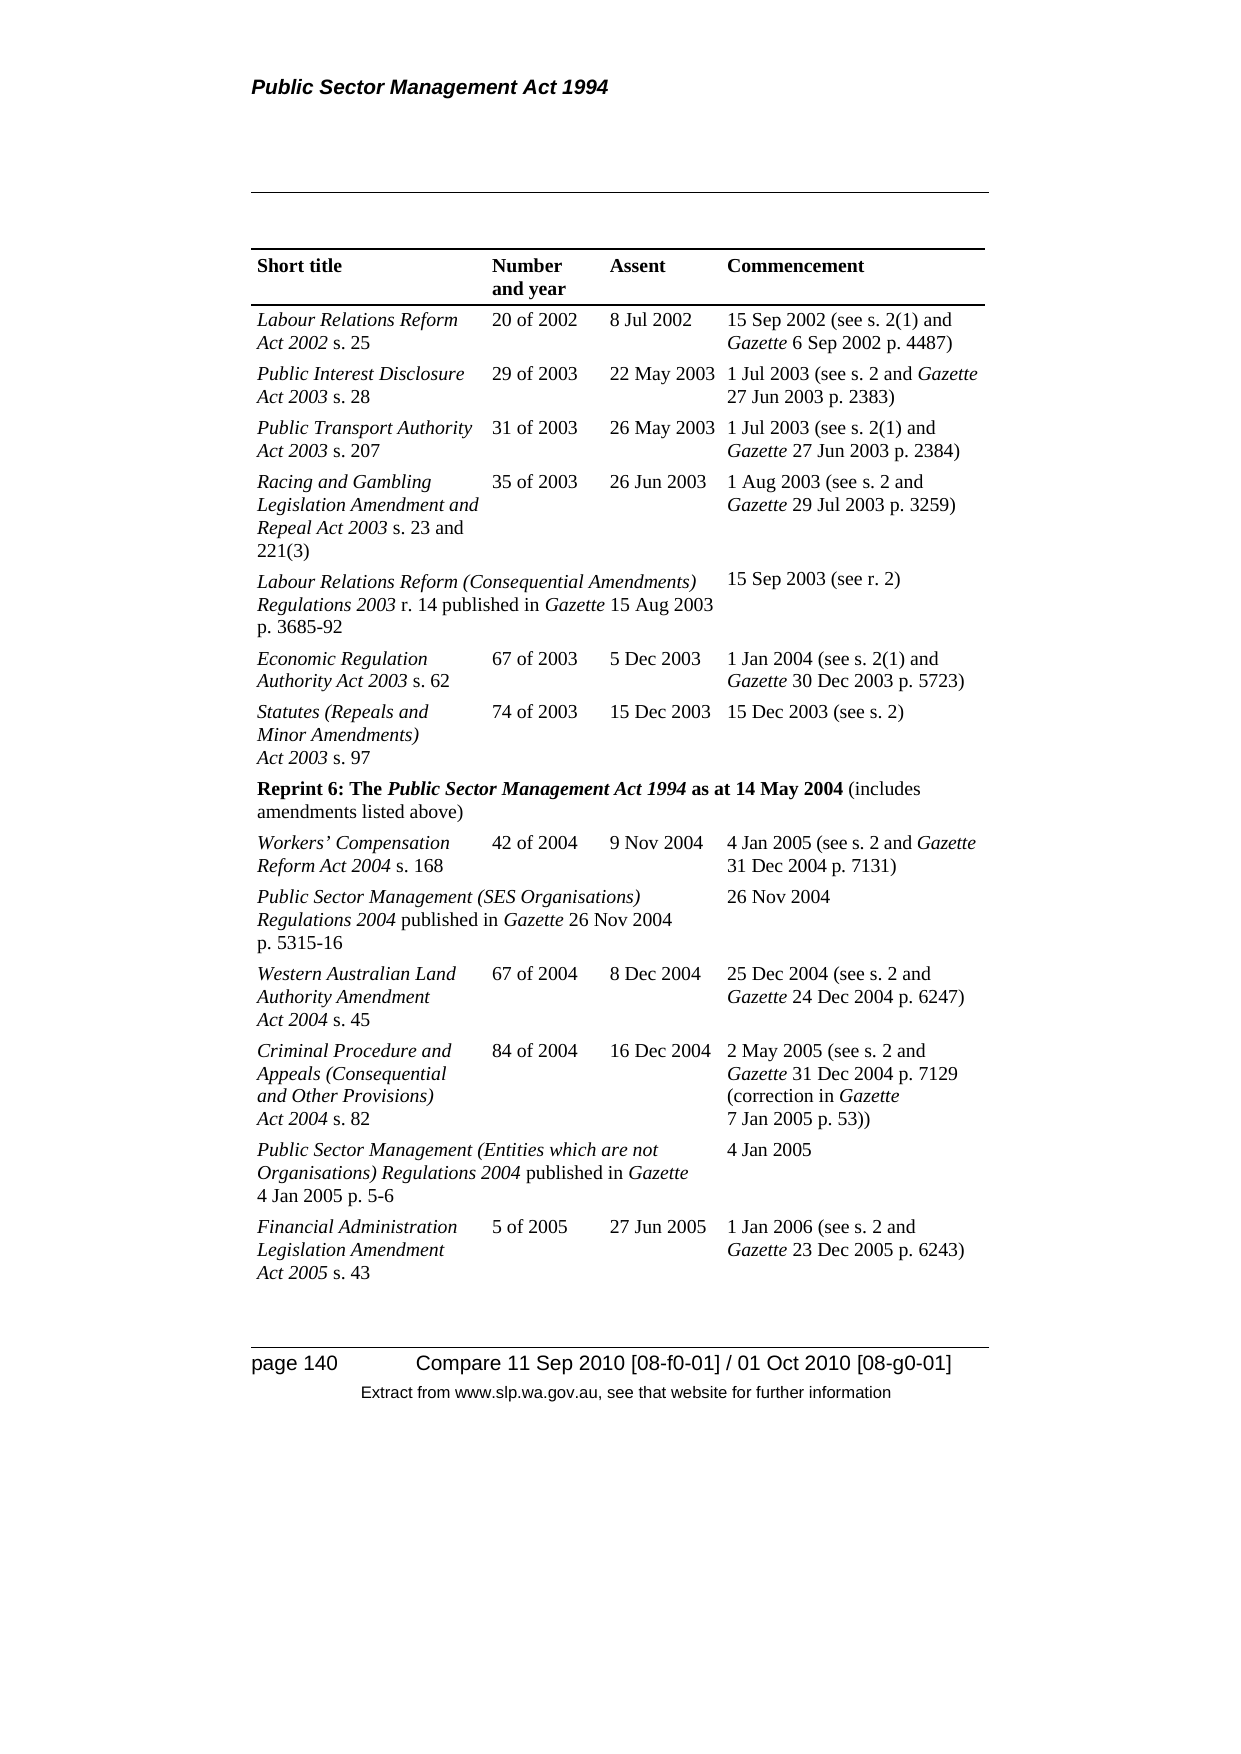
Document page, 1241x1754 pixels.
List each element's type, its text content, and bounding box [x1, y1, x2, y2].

table_cell 1 Jan 2006 (see s. 2 and Gazette 23 Dec 2005 p. 6243) [721, 1211, 984, 1288]
table_cell Labour Relations Reform Act 2002 s. 25 [251, 306, 486, 358]
table_cell 4 Jan 2005 (see s. 2 and Gazette 31 Dec 2004 p. 7131) [721, 827, 984, 881]
table_cell 67 of 2004 [486, 958, 604, 1034]
table_cell Criminal Procedure and Appeals (Consequential and Other Provisions) Act 2004 s. 82 [251, 1035, 486, 1134]
table_cell 22 May 2003 [604, 358, 721, 412]
table_cell 26 May 2003 [604, 412, 721, 466]
table_cell Labour Relations Reform (Consequential Amendments) Regulations 2003 r. 14 published in Gazette 15 Aug 2003 p. 3685-92 [251, 566, 721, 642]
table_cell 15 Dec 2003 (see s. 2) [721, 696, 984, 773]
table_cell 42 of 2004 [486, 827, 604, 881]
table_cell 1 Jan 2004 (see s. 2(1) and Gazette 30 Dec 2003 p. 5723) [721, 642, 984, 696]
table_cell Statutes (Repeals and Minor Amendments) Act 2003 s. 97 [251, 696, 486, 773]
table_cell Public Transport Authority Act 2003 s. 207 [251, 412, 486, 466]
table_cell 5 of 2005 [486, 1211, 604, 1288]
table_cell Reprint 6: The Public Sector Management Act 1994 as at 14 May 2004 (includes amendments listed above) [251, 773, 984, 827]
table_cell Economic Regulation Authority Act 2003 s. 62 [251, 642, 486, 696]
table_cell 8 Dec 2004 [604, 958, 721, 1034]
table_cell 67 of 2003 [486, 642, 604, 696]
table_cell 5 Dec 2003 [604, 642, 721, 696]
table_cell 8 Jul 2002 [604, 306, 721, 358]
table_cell 9 Nov 2004 [604, 827, 721, 881]
table_cell 74 of 2003 [486, 696, 604, 773]
table_header Short title [251, 250, 486, 304]
table_cell 15 Sep 2003 (see r. 2) [721, 566, 984, 642]
table_cell 27 Jun 2005 [604, 1211, 721, 1288]
table_cell 1 Jul 2003 (see s. 2(1) and Gazette 27 Jun 2003 p. 2384) [721, 412, 984, 466]
table_header Number and year [486, 250, 604, 304]
table_cell Workers’ Compensation Reform Act 2004 s. 168 [251, 827, 486, 881]
table_cell Public Sector Management (SES Organisations) Regulations 2004 published in Gazette 26 Nov 2004 p. 5315-16 [251, 881, 721, 958]
table_cell 1 Jul 2003 (see s. 2 and Gazette 27 Jun 2003 p. 2383) [721, 358, 984, 412]
table_cell 20 of 2002 [486, 306, 604, 358]
table_cell 15 Sep 2002 (see s. 2(1) and Gazette 6 Sep 2002 p. 4487) [721, 306, 984, 358]
table_cell 25 Dec 2004 (see s. 2 and Gazette 24 Dec 2004 p. 6247) [721, 958, 984, 1034]
table_cell 31 of 2003 [486, 412, 604, 466]
table_cell Financial Administration Legislation Amendment Act 2005 s. 43 [251, 1211, 486, 1288]
table_cell 16 Dec 2004 [604, 1035, 721, 1134]
table_cell Public Sector Management (Entities which are not Organisations) Regulations 2004 published in Gazette 4 Jan 2005 p. 5-6 [251, 1134, 721, 1211]
table_cell 15 Dec 2003 [604, 696, 721, 773]
table_cell 35 of 2003 [486, 466, 604, 566]
table_cell Racing and Gambling Legislation Amendment and Repeal Act 2003 s. 23 and 221(3) [251, 466, 486, 566]
table_cell Public Interest Disclosure Act 2003 s. 28 [251, 358, 486, 412]
table_cell 26 Jun 2003 [604, 466, 721, 566]
table_cell 4 Jan 2005 [721, 1134, 984, 1211]
table_header Assent [604, 250, 721, 304]
table_cell Western Australian Land Authority Amendment Act 2004 s. 45 [251, 958, 486, 1034]
table_cell 84 of 2004 [486, 1035, 604, 1134]
table_cell 2 May 2005 (see s. 2 and Gazette 31 Dec 2004 p. 7129 (correction in Gazette 7 Jan 2005 p. 53)) [721, 1035, 984, 1134]
table_cell 1 Aug 2003 (see s. 2 and Gazette 29 Jul 2003 p. 3259) [721, 466, 984, 566]
table_header Commencement [721, 250, 984, 304]
table_cell 29 of 2003 [486, 358, 604, 412]
table_cell 26 Nov 2004 [721, 881, 984, 958]
